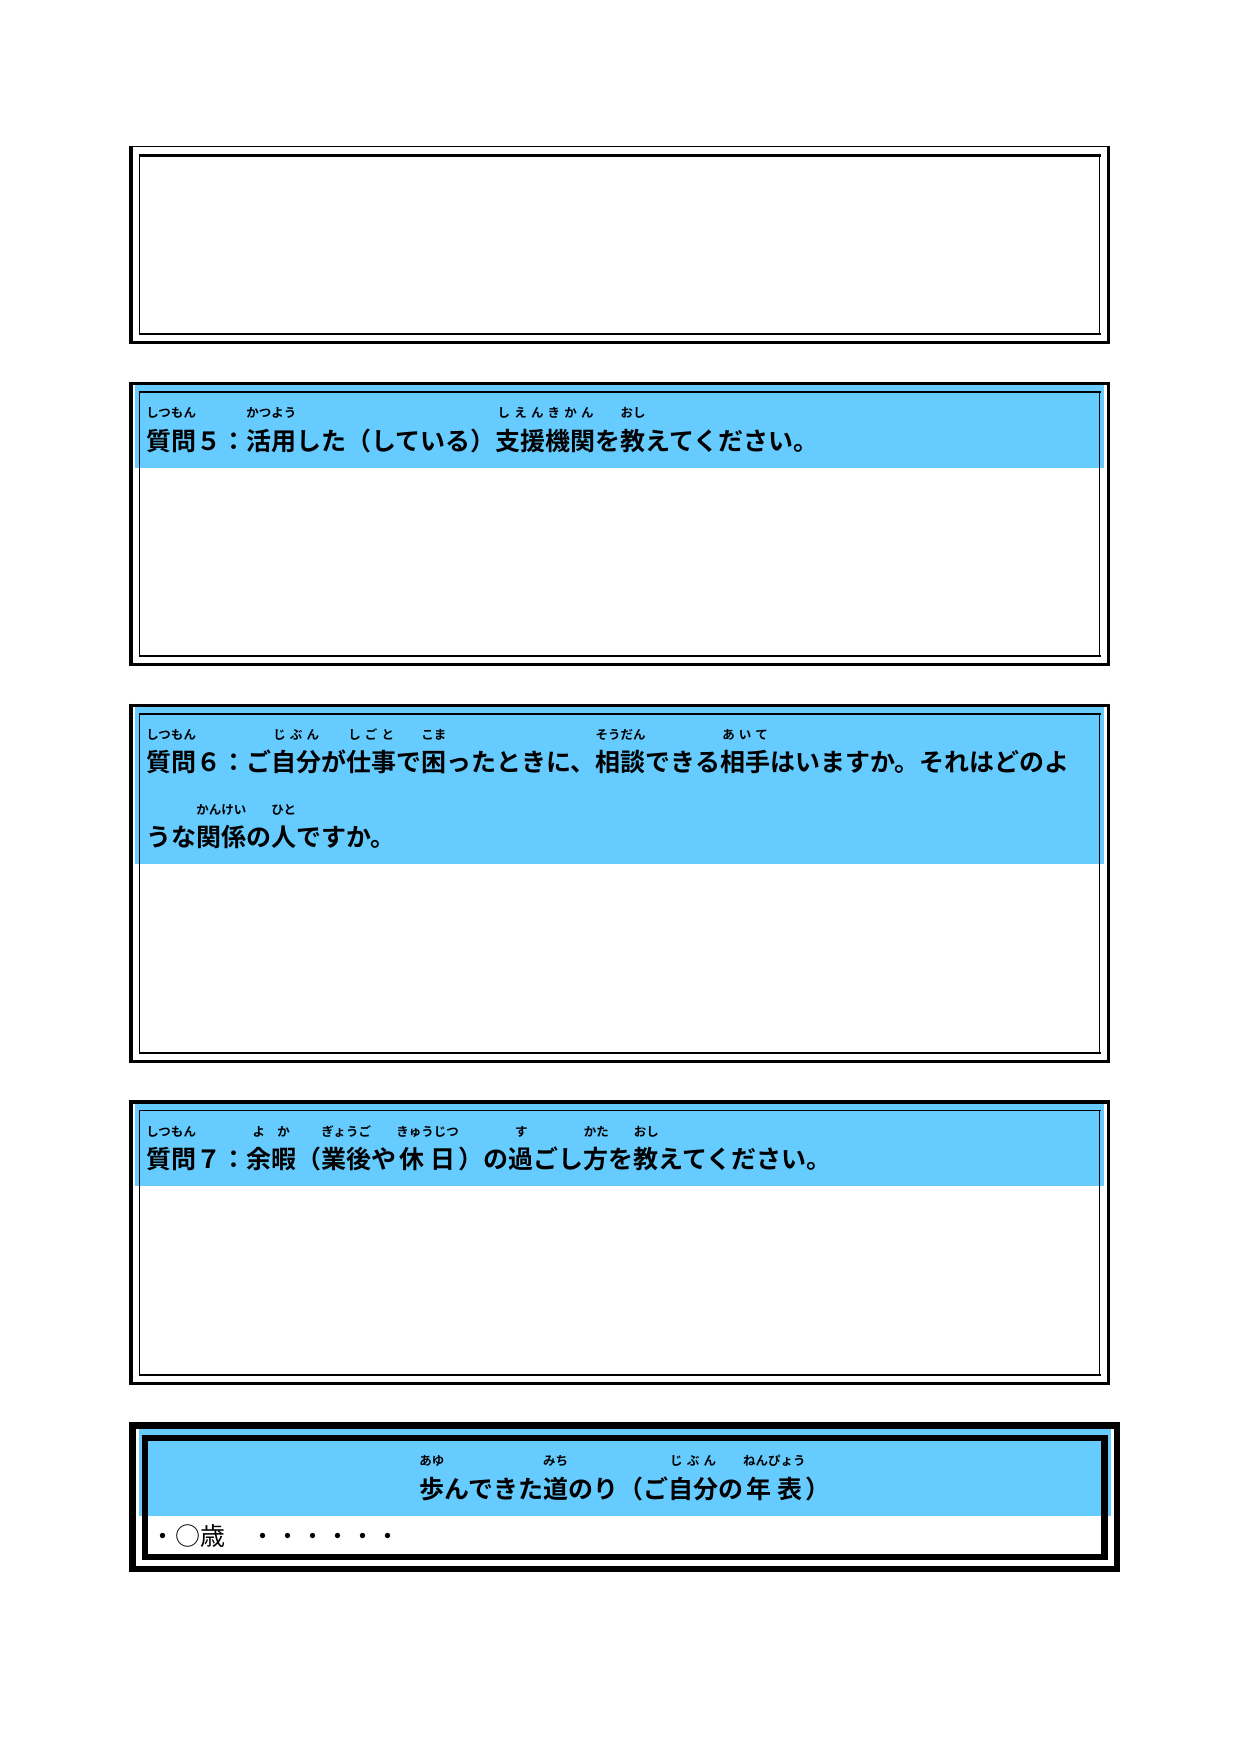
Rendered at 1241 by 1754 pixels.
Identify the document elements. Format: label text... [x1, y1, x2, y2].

table_cell [135, 865, 139, 1052]
table_cell [135, 468, 139, 655]
table_cell [135, 147, 1104, 333]
table_header ７：（や）のごしをえてください。 [135, 1104, 1104, 1186]
table_cell [1100, 865, 1104, 1052]
table_cell [1100, 468, 1104, 655]
table_cell ・○歳 ・・・・・・ ・○歳 ・・・・・ ・○歳 □□卒業 ・○歳 △△入社 ・○歳 ・・・・ ・○歳 ・・・・・・・ [148, 1516, 1101, 1553]
table_cell [140, 468, 1099, 655]
table_cell [1100, 1186, 1104, 1374]
table_cell [140, 865, 1099, 1052]
table_cell [135, 1186, 139, 1374]
table_header ６：ごがでったときに、できるはいますか。それはどのようなのですか。 [135, 707, 1104, 864]
table_header んできたのり（ごの） [139, 1429, 1111, 1516]
table_cell [140, 1186, 1099, 1374]
table_header ５：した（している）をえてください。 [135, 385, 1104, 468]
